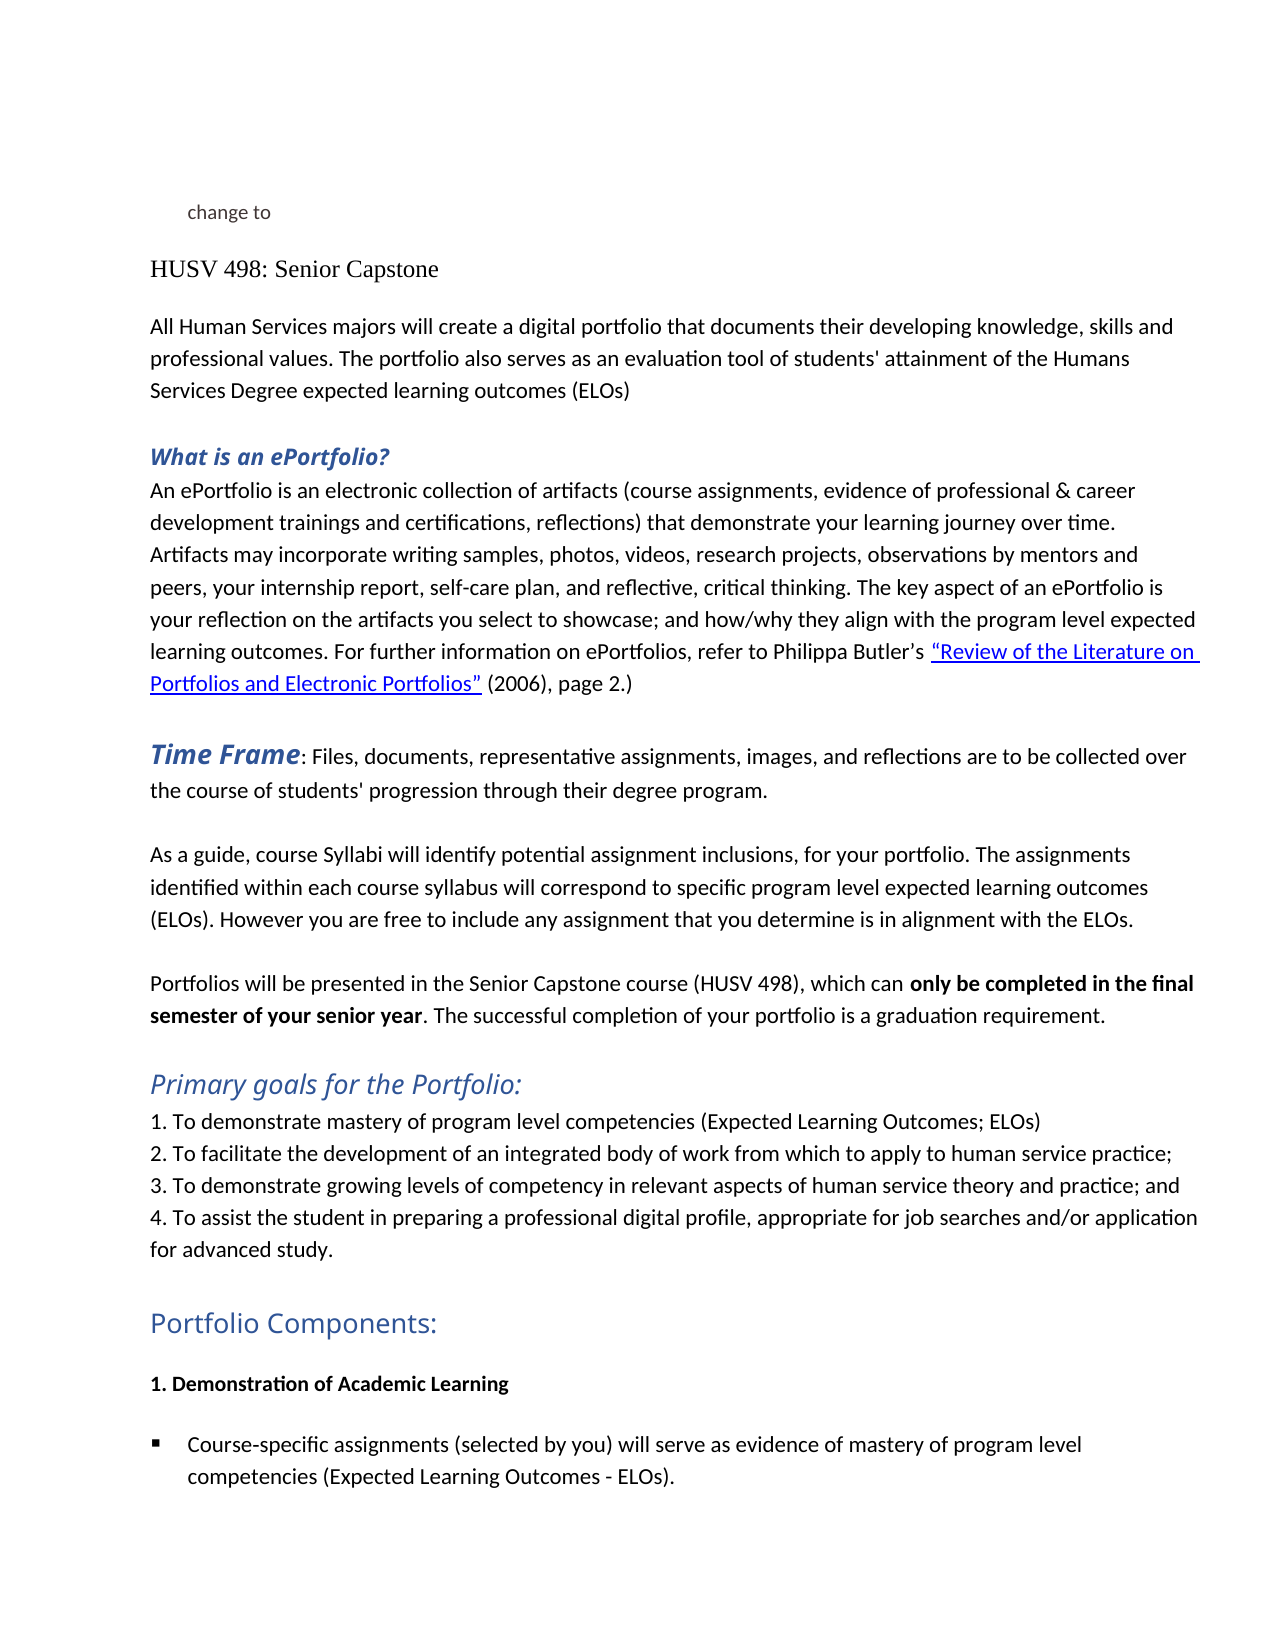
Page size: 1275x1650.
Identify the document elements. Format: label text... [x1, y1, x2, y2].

text What is an ePortfolio? An ePortfolio is an electronic collection of artifacts (course assignments, evidence of professional & career development trainings and certifications, reflections) that demonstrate your learning journey over time. Artifacts may incorporate writing samples, photos, videos, research projects, observations by mentors and peers, your internship report, self-care plan, and reflective, critical thinking. The key aspect of an ePortfolio is your reflection on the artifacts you select to showcase; and how/why they align with the program level expected learning outcomes. For further information on ePortfolios, refer to Philippa Butler’s “Review of the Literature on Portfolios and Electronic Portfolios” (2006), page 2.) Time Frame: Files, documents, representative assignments, images, and reflections are to be collected over the course of students' progression through their degree program. As a guide, course Syllabi will identify potential assignment inclusions, for your portfolio. The assignments identified within each course syllabus will correspond to specific program level expected learning outcomes (ELOs). However you are free to include any assignment that you determine is in alignment with the ELOs. Portfolios will be presented in the Senior Capstone course (HUSV 498), which can only be completed in the final semester of your senior year. The successful completion of your portfolio is a graduation requirement. [150, 441, 1200, 1029]
text 2. To facilitate the development of an integrated body of work from which to apply to human service practice; 3. To demonstrate growing levels of competency in relevant aspects of human service theory and practice; and 4. To assist the student in preparing a professional digital profile, appropriate for job searches and/or application for advanced study. [150, 1139, 1200, 1264]
subtitle HUSV 498: Senior Capstone [150, 254, 1125, 283]
subtitle 1. Demonstration of Academic Learning [150, 1370, 1125, 1397]
text change to [187, 187, 1125, 225]
text All Human Services majors will create a digital portfolio that documents their developing knowledge, skills and professional values. The portfolio also serves as an evaluation tool of students' attainment of the Humans Services Degree expected learning outcomes (ELOs) [150, 312, 1200, 404]
list Course‐specific assignments (selected by you) will serve as evidence of mastery of program level competencies (Expected Learning Outcomes - ELOs). [150, 1430, 1200, 1490]
text Primary goals for the Portfolio: 1. To demonstrate mastery of program level competencies (Expected Learning Outcomes; ELOs) [150, 1066, 1200, 1135]
subtitle Portfolio Components: [150, 1304, 1125, 1341]
